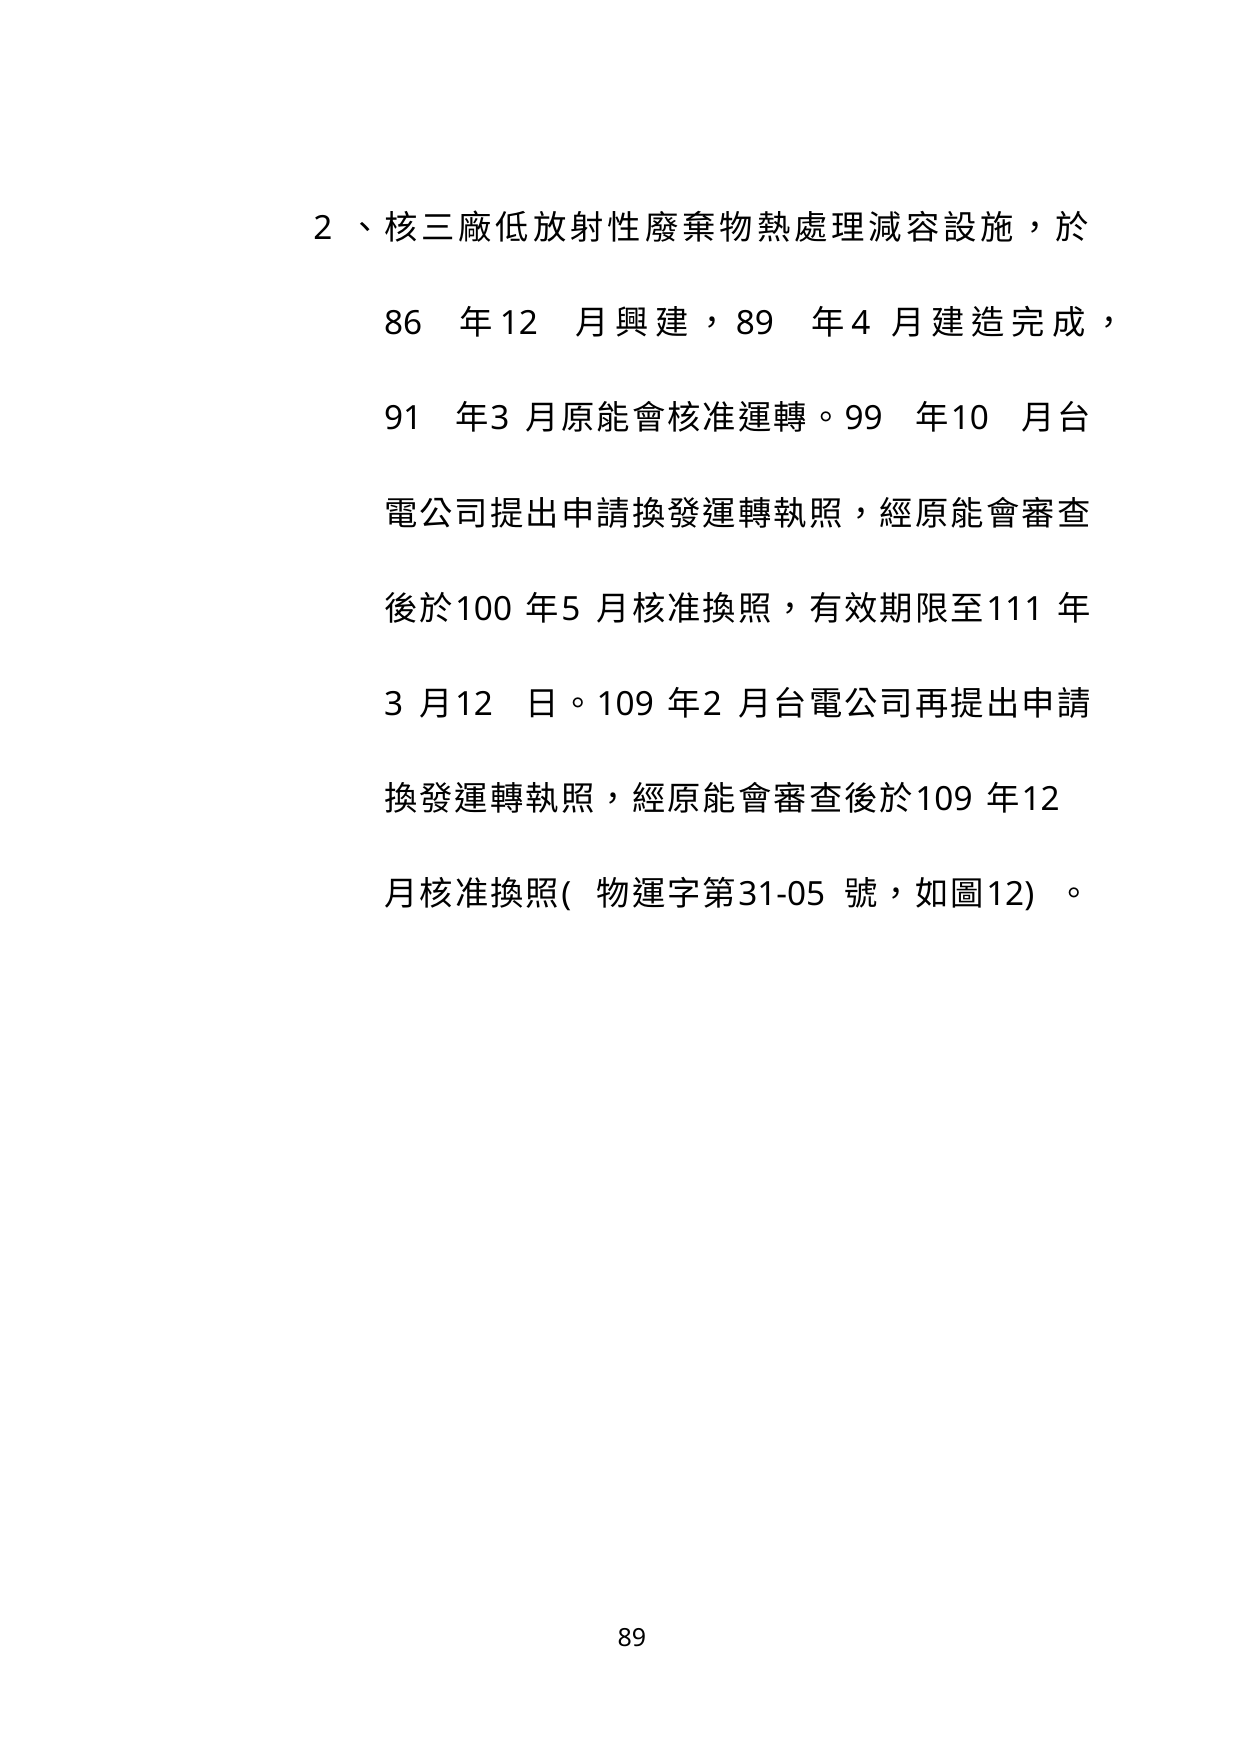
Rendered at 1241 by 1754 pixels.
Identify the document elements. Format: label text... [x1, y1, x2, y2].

subtitle 核三廠低放射性廢棄物熱處理減容設施，於86年12月興建，89年4月建造完成，91年3月原能會核准運轉。99年10月台電公司提出申請換發運轉執照，經原能會審查後於100年5月核准換照，有效期限至111年3月12日。109年2月台電公司再提出申請換發運轉執照，經原能會審查後於109年12月核准換照(物運字第31-05號，如圖12)。 [296, 177, 1092, 939]
